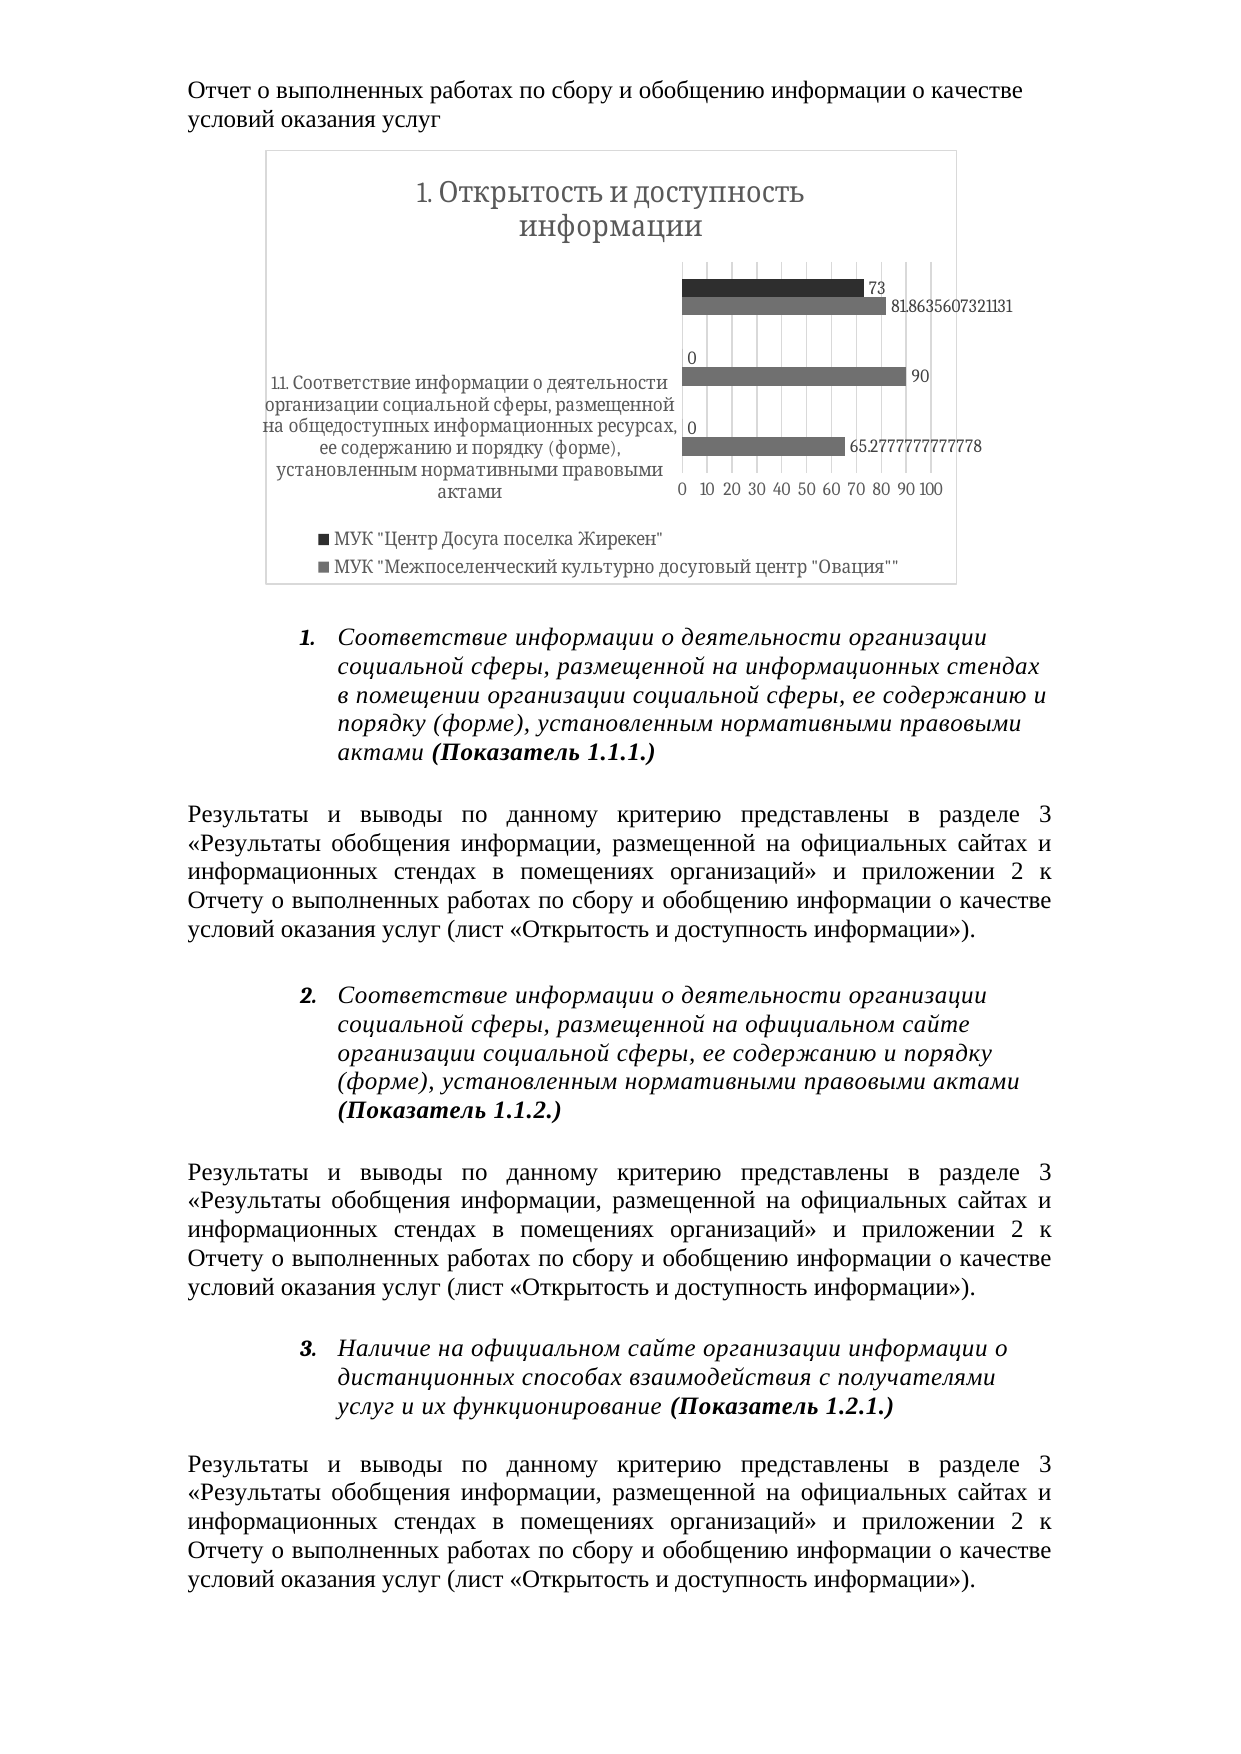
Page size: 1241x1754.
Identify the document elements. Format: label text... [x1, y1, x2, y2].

subtitle Соответствие информации о деятельности организации социальной сферы, размещенной на информационных стендах в помещении организации социальной сферы, ее содержанию и порядку (форме), установленным нормативными правовыми актами (Показатель 1.1.1.) [300, 622, 1053, 766]
text Результаты и выводы по данному критерию представлены в разделе 3 «Результаты обобщения информации, размещенной на официальных сайтах и информационных стендах в помещениях организаций» и приложении 2 к Отчету о выполненных работах по сбору и обобщению информации о качестве условий оказания услуг (лист «Открытость и доступность информации»). [187, 799, 1053, 943]
text Результаты и выводы по данному критерию представлены в разделе 3 «Результаты обобщения информации, размещенной на официальных сайтах и информационных стендах в помещениях организаций» и приложении 2 к Отчету о выполненных работах по сбору и обобщению информации о качестве условий оказания услуг (лист «Открытость и доступность информации»). [187, 1449, 1053, 1592]
text Результаты и выводы по данному критерию представлены в разделе 3 «Результаты обобщения информации, размещенной на официальных сайтах и информационных стендах в помещениях организаций» и приложении 2 к Отчету о выполненных работах по сбору и обобщению информации о качестве условий оказания услуг (лист «Открытость и доступность информации»). [187, 1157, 1053, 1301]
subtitle Наличие на официальном сайте организации информации о дистанционных способах взаимодействия с получателями услуг и их функционирование (Показатель 1.2.1.) [300, 1333, 1053, 1420]
subtitle Соответствие информации о деятельности организации социальной сферы, размещенной на официальном сайте организации социальной сферы, ее содержанию и порядку (форме), установленным нормативными правовыми актами (Показатель 1.1.2.) [300, 980, 1053, 1124]
